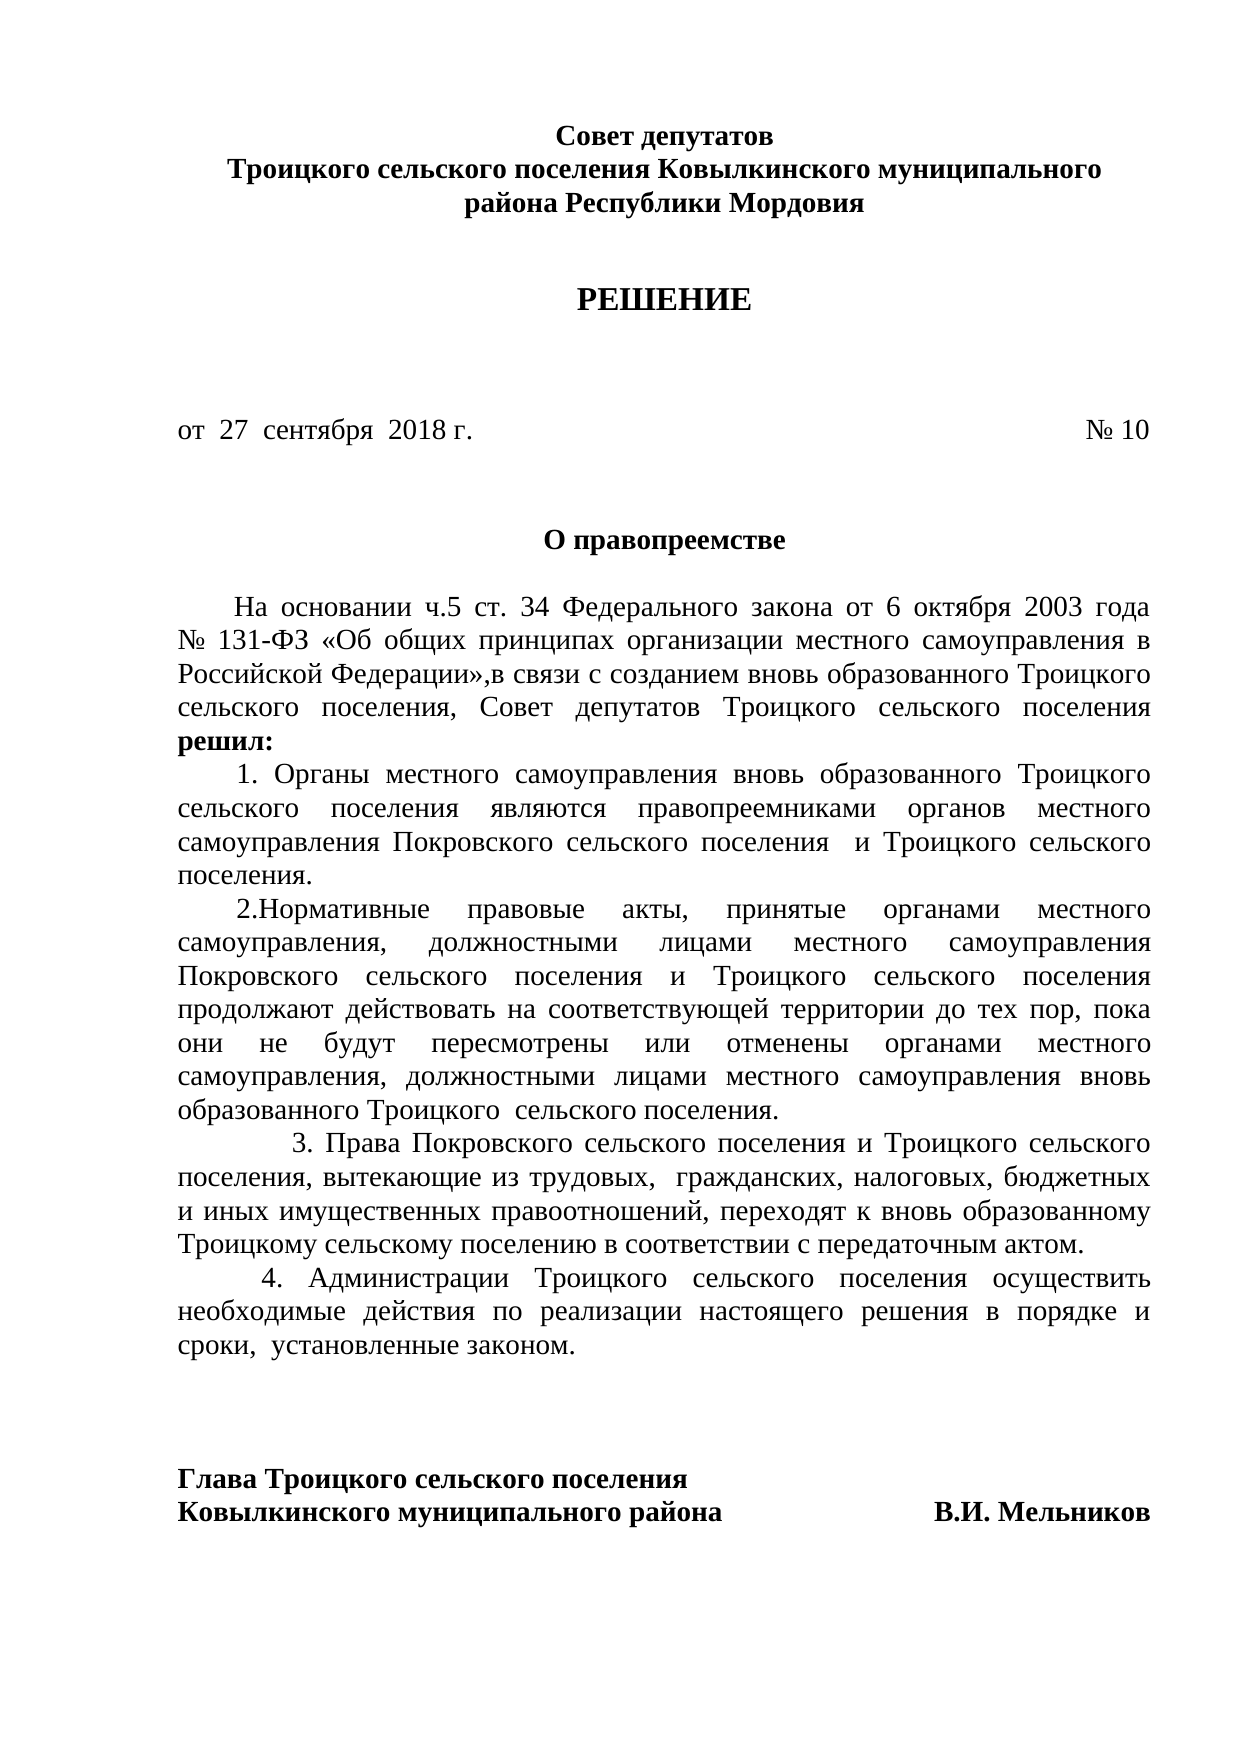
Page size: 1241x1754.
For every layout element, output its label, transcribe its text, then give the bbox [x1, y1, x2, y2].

text 3. Права Покровского сельского поселения и Троицкого сельского поселения, вытекающие из трудовых, гражданских, налоговых, бюджетных и иных имущественных правоотношений, переходят к вновь образованному Троицкому сельскому поселению в соответствии с передаточным актом. [177, 1126, 1152, 1260]
title На основании ч.5 ст. 34 Федерального закона от 6 октября 2003 года № 131-ФЗ «Об общих принципах организации местного самоуправления в Российской Федерации»,в связи с созданием вновь образованного Троицкого сельского поселения, Совет депутатов Троицкого сельского поселения решил: [177, 589, 1152, 757]
text 4. Администрации Троицкого сельского поселения осуществить необходимые действия по реализации настоящего решения в порядке и сроки, установленные законом. [177, 1260, 1152, 1360]
text 2.Нормативные правовые акты, принятые органами местного самоуправления, должностными лицами местного самоуправления Покровского сельского поселения и Троицкого сельского поселения продолжают действовать на соответствующей территории до тех пор, пока они не будут пересмотрены или отменены органами местного самоуправления, должностными лицами местного самоуправления вновь образованного Троицкого сельского поселения. [177, 891, 1152, 1126]
text Глава Троицкого сельского поселения [177, 1461, 1152, 1494]
text 1. Органы местного самоуправления вновь образованного Троицкого сельского поселения являются правопреемниками органов местного самоуправления Покровского сельского поселения и Троицкого сельского поселения. [177, 757, 1152, 891]
text О правопреемстве [177, 522, 1152, 555]
text Совет депутатов [177, 118, 1152, 152]
text от 27 сентября 2018 г. № 10 [177, 412, 1152, 446]
text РЕШЕНИЕ [177, 279, 1152, 318]
text Троицкого сельского поселения Ковылкинского муниципального района Республики Мордовия [177, 152, 1152, 219]
text Ковылкинского муниципального района В.И. Мельников [177, 1494, 1152, 1528]
